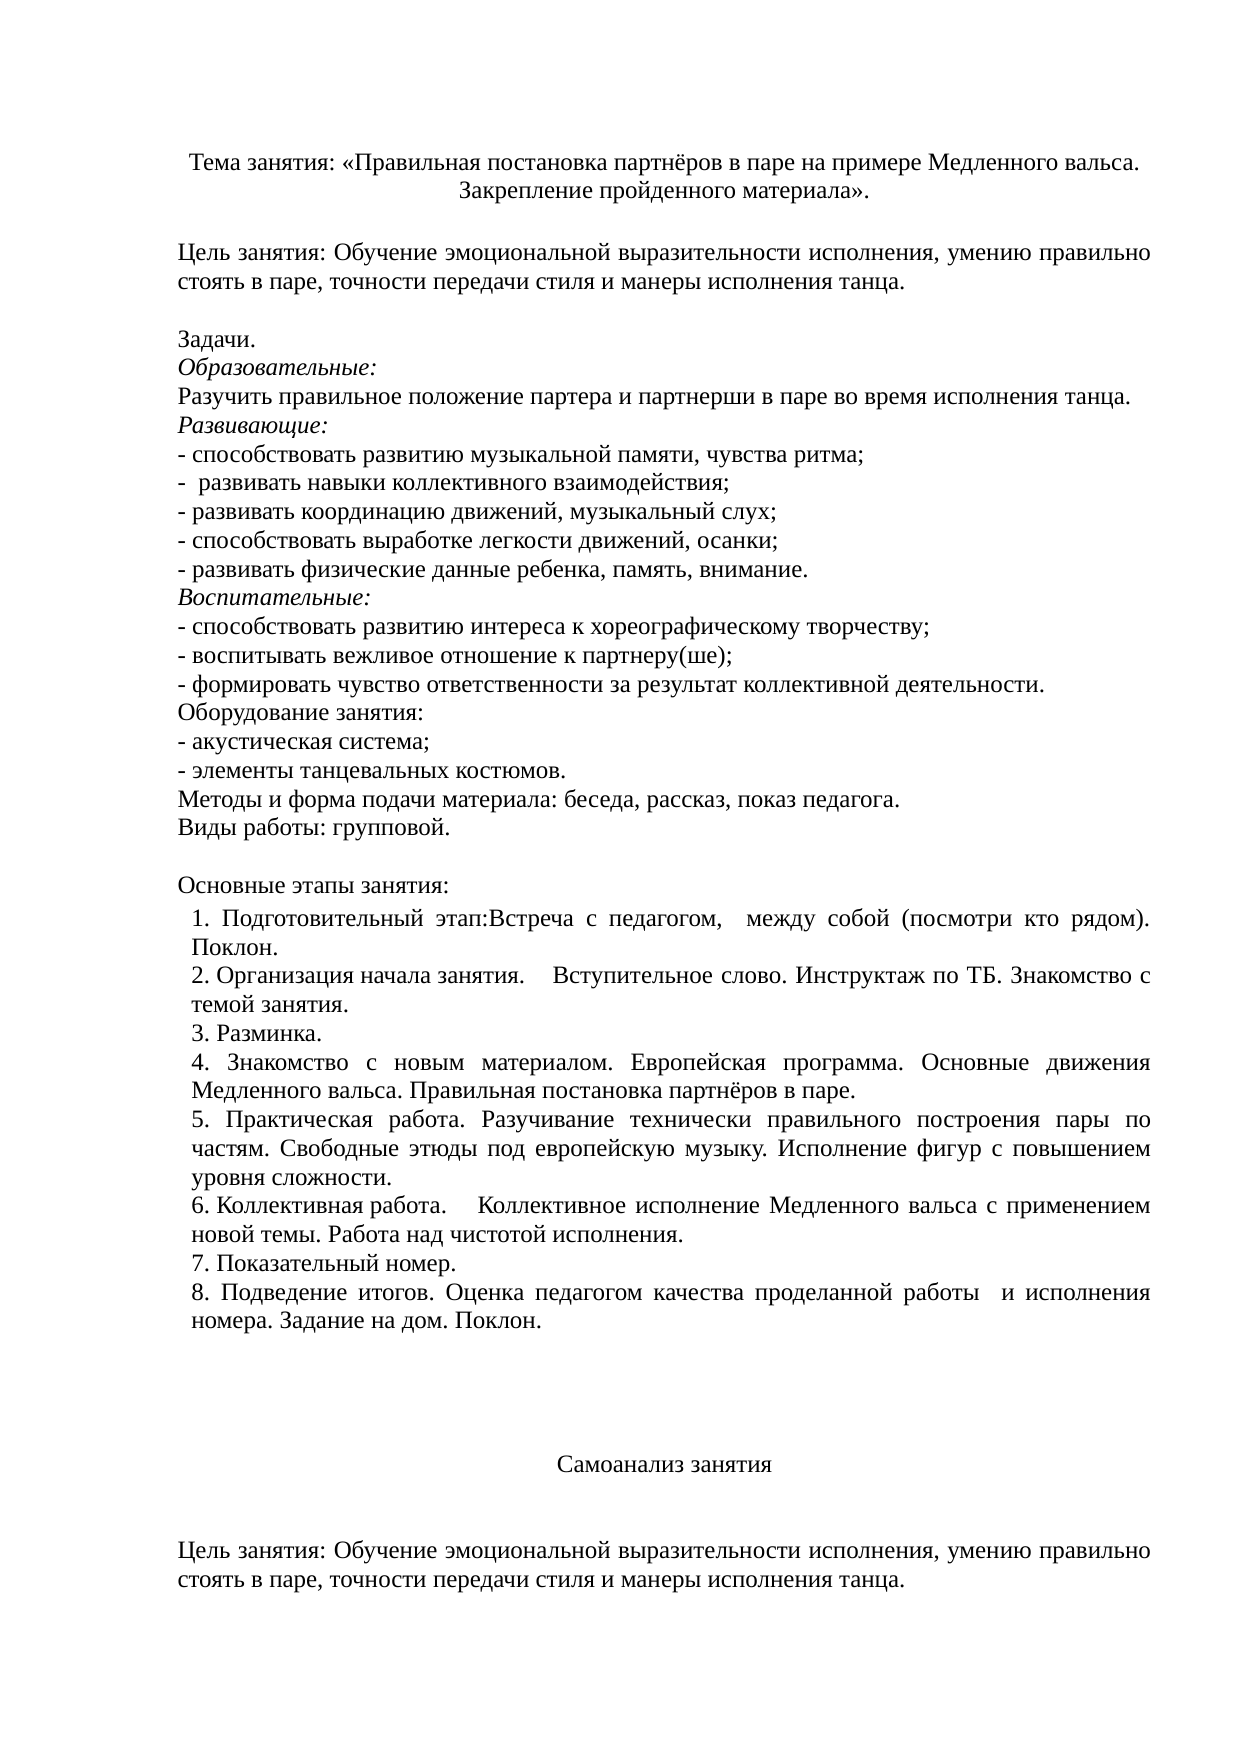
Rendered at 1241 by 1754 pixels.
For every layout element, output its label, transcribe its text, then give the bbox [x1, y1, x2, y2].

text Виды работы: групповой. [177, 812, 1152, 841]
text 8. Подведение итогов. Оценка педагогом качества проделанной работы и исполнения номера. Задание на дом. Поклон. [191, 1277, 1152, 1334]
text Закрепление пройденного материала». [177, 176, 1152, 204]
text Образовательные: [177, 352, 1152, 381]
text - элементы танцевальных костюмов. [177, 755, 1152, 784]
text 4. Знакомство с новым материалом. Европейская программа. Основные движения Медленного вальса. Правильная постановка партнёров в паре. [191, 1047, 1152, 1104]
text 1. Подготовительный этап:Встреча с педагогом, между собой (посмотри кто рядом). Поклон. [191, 903, 1152, 960]
text - воспитывать вежливое отношение к партнеру(ше); [177, 640, 1152, 669]
text Основные этапы занятия: [177, 870, 1152, 899]
text - акустическая система; [177, 726, 1152, 755]
text - формировать чувство ответственности за результат коллективной деятельности. [177, 669, 1152, 697]
text Оборудование занятия: [177, 697, 1152, 726]
text Цель занятия: Обучение эмоциональной выразительности исполнения, умению правильно стоять в паре, точности передачи стиля и манеры исполнения танца. [177, 1535, 1152, 1593]
text Задачи. [177, 324, 1152, 352]
text Развивающие: [177, 410, 1152, 439]
text - развивать координацию движений, музыкальный слух; [177, 496, 1152, 525]
text 3. Разминка. [191, 1018, 1152, 1047]
text Тема занятия: «Правильная постановка партнёров в паре на примере Медленного вальса. [177, 147, 1152, 176]
text 7. Показательный номер. [191, 1248, 1152, 1277]
text Цель занятия: Обучение эмоциональной выразительности исполнения, умению правильно стоять в паре, точности передачи стиля и манеры исполнения танца. [177, 237, 1152, 295]
text - способствовать развитию интереса к хореографическому творчеству; [177, 611, 1152, 640]
text Воспитательные: [177, 582, 1152, 611]
text 5. Практическая работа. Разучивание технически правильного построения пары по частям. Свободные этюды под европейскую музыку. Исполнение фигур с повышением уровня сложности. [191, 1104, 1152, 1190]
text 2. Организация начала занятия. Вступительное слово. Инструктаж по ТБ. Знакомство с темой занятия. [191, 960, 1152, 1018]
text - способствовать выработке легкости движений, осанки; [177, 525, 1152, 554]
text Разучить правильное положение партера и партнерши в паре во время исполнения танца. [177, 381, 1152, 410]
text - развивать физические данные ребенка, память, внимание. [177, 554, 1152, 582]
text - развивать навыки коллективного взаимодействия; [177, 467, 1152, 496]
text Методы и форма подачи материала: беседа, рассказ, показ педагога. [177, 784, 1152, 812]
text - способствовать развитию музыкальной памяти, чувства ритма; [177, 439, 1152, 467]
text Самоанализ занятия [177, 1449, 1152, 1478]
text 6. Коллективная работа. Коллективное исполнение Медленного вальса с применением новой темы. Работа над чистотой исполнения. [191, 1190, 1152, 1248]
